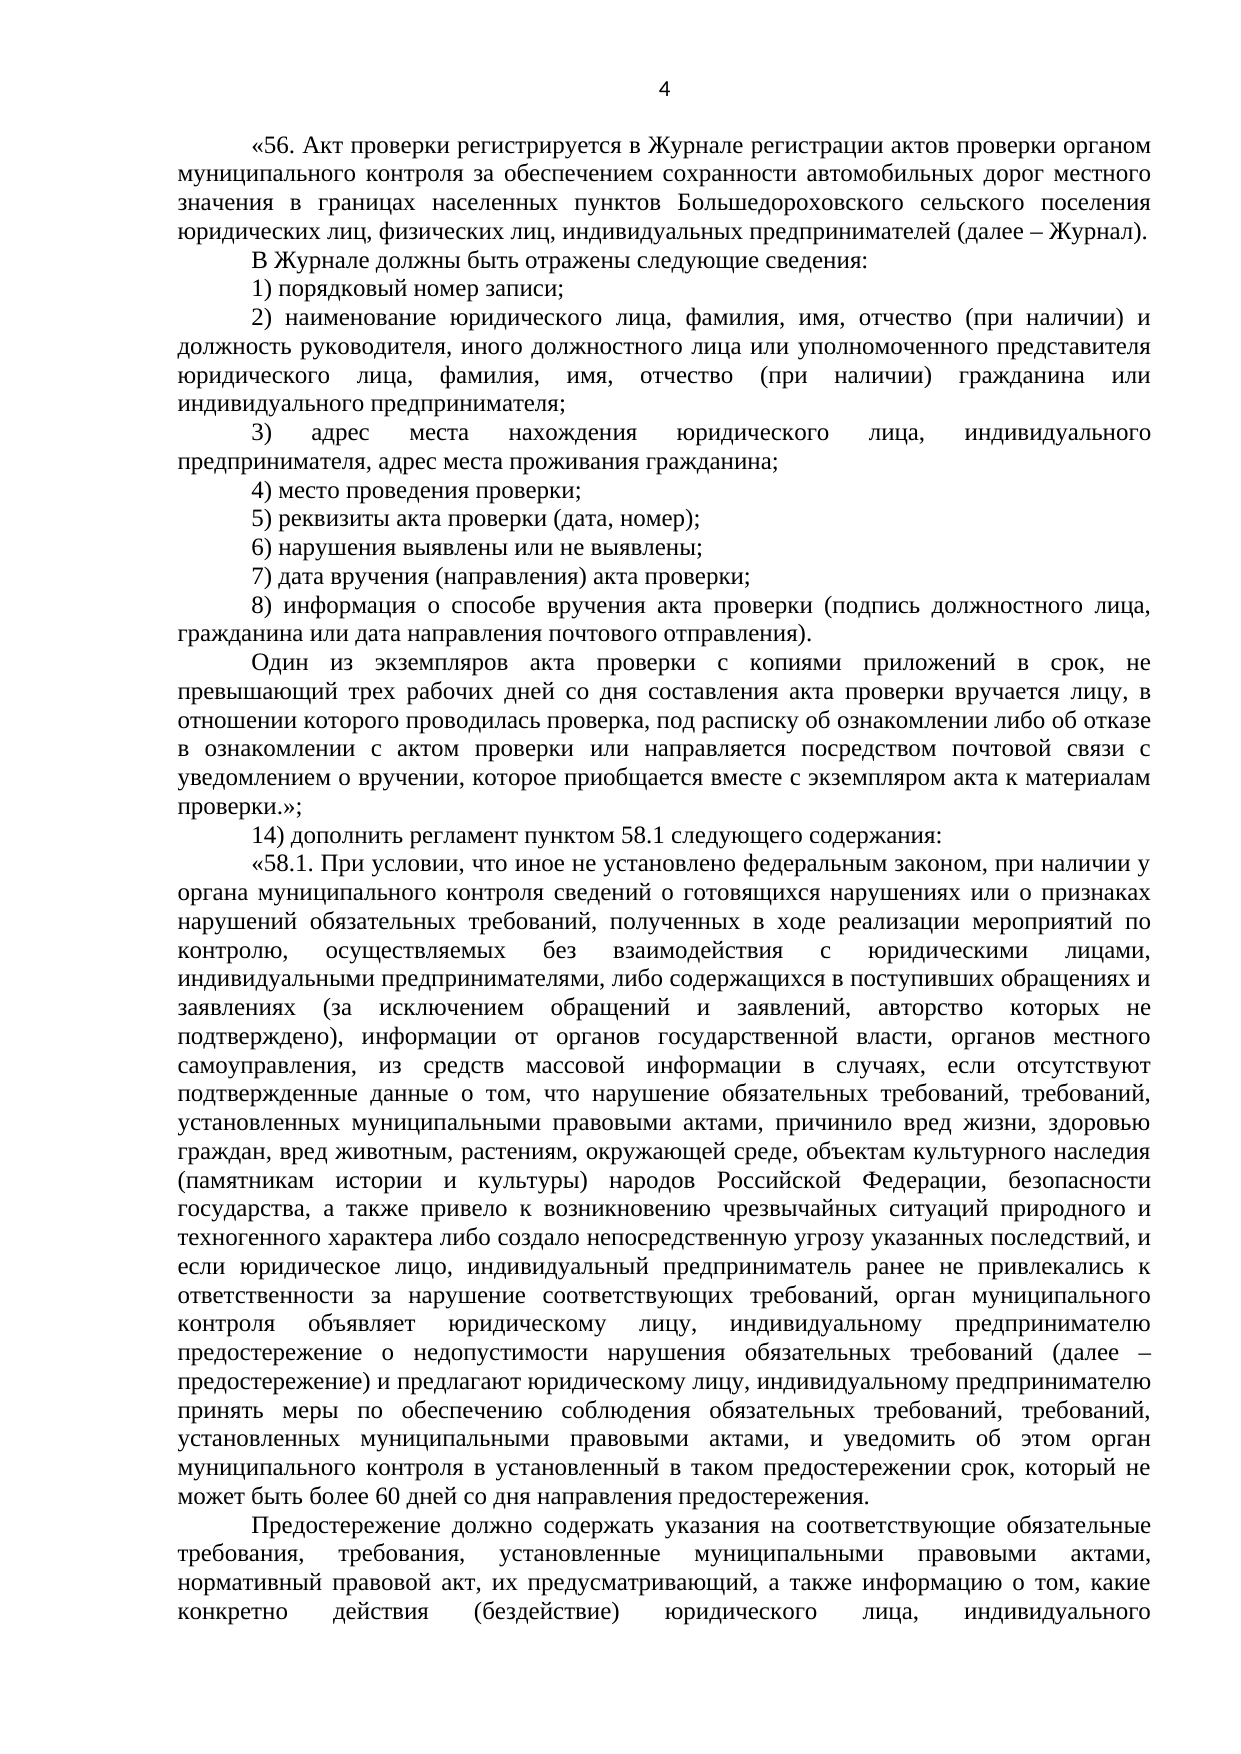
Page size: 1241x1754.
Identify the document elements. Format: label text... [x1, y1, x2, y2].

text 7) дата вручения (направления) акта проверки; [177, 561, 1152, 590]
text 4) место проведения проверки; [177, 475, 1152, 503]
text «58.1. При условии, что иное не установлено федеральным законом, при наличии у органа муниципального контроля сведений о готовящихся нарушениях или о признаках нарушений обязательных требований, полученных в ходе реализации мероприятий по контролю, осуществляемых без взаимодействия с юридическими лицами, индивидуальными предпринимателями, либо содержащихся в поступивших обращениях и заявлениях (за исключением обращений и заявлений, авторство которых не подтверждено), информации от органов государственной власти, органов местного самоуправления, из средств массовой информации в случаях, если отсутствуют подтвержденные данные о том, что нарушение обязательных требований, требований, установленных муниципальными правовыми актами, причинило вред жизни, здоровью граждан, вред животным, растениям, окружающей среде, объектам культурного наследия (памятникам истории и культуры) народов Российской Федерации, безопасности государства, а также привело к возникновению чрезвычайных ситуаций природного и техногенного характера либо создало непосредственную угрозу указанных последствий, и если юридическое лицо, индивидуальный предприниматель ранее не привлекались к ответственности за нарушение соответствующих требований, орган муниципального контроля объявляет юридическому лицу, индивидуальному предпринимателю предостережение о недопустимости нарушения обязательных требований (далее – предостережение) и предлагают юридическому лицу, индивидуальному предпринимателю принять меры по обеспечению соблюдения обязательных требований, требований, установленных муниципальными правовыми актами, и уведомить об этом орган муниципального контроля в установленный в таком предостережении срок, который не может быть более 60 дней со дня направления предостережения. [177, 848, 1152, 1510]
text 1) порядковый номер записи; [177, 273, 1152, 302]
text «56. Акт проверки регистрируется в Журнале регистрации актов проверки органом муниципального контроля за обеспечением сохранности автомобильных дорог местного значения в границах населенных пунктов Большедороховского сельского поселения юридических лиц, физических лиц, индивидуальных предпринимателей (далее – Журнал). [177, 130, 1152, 245]
text 5) реквизиты акта проверки (дата, номер); [177, 503, 1152, 532]
text 3) адрес места нахождения юридического лица, индивидуального предпринимателя, адрес места проживания гражданина; [177, 417, 1152, 475]
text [177, 1510, 1152, 1625]
text Один из экземпляров акта проверки с копиями приложений в срок, не превышающий трех рабочих дней со дня составления акта проверки вручается лицу, в отношении которого проводилась проверка, под расписку об ознакомлении либо об отказе в ознакомлении с актом проверки или направляется посредством почтовой связи с уведомлением о вручении, которое приобщается вместе с экземпляром акта к материалам проверки.»; [177, 647, 1152, 820]
text 2) наименование юридического лица, фамилия, имя, отчество (при наличии) и должность руководителя, иного должностного лица или уполномоченного представителя юридического лица, фамилия, имя, отчество (при наличии) гражданина или индивидуального предпринимателя; [177, 302, 1152, 417]
text 8) информация о способе вручения акта проверки (подпись должностного лица, гражданина или дата направления почтового отправления). [177, 590, 1152, 647]
text В Журнале должны быть отражены следующие сведения: [177, 245, 1152, 273]
text 14) дополнить регламент пунктом 58.1 следующего содержания: [177, 820, 1152, 848]
text 6) нарушения выявлены или не выявлены; [177, 532, 1152, 561]
